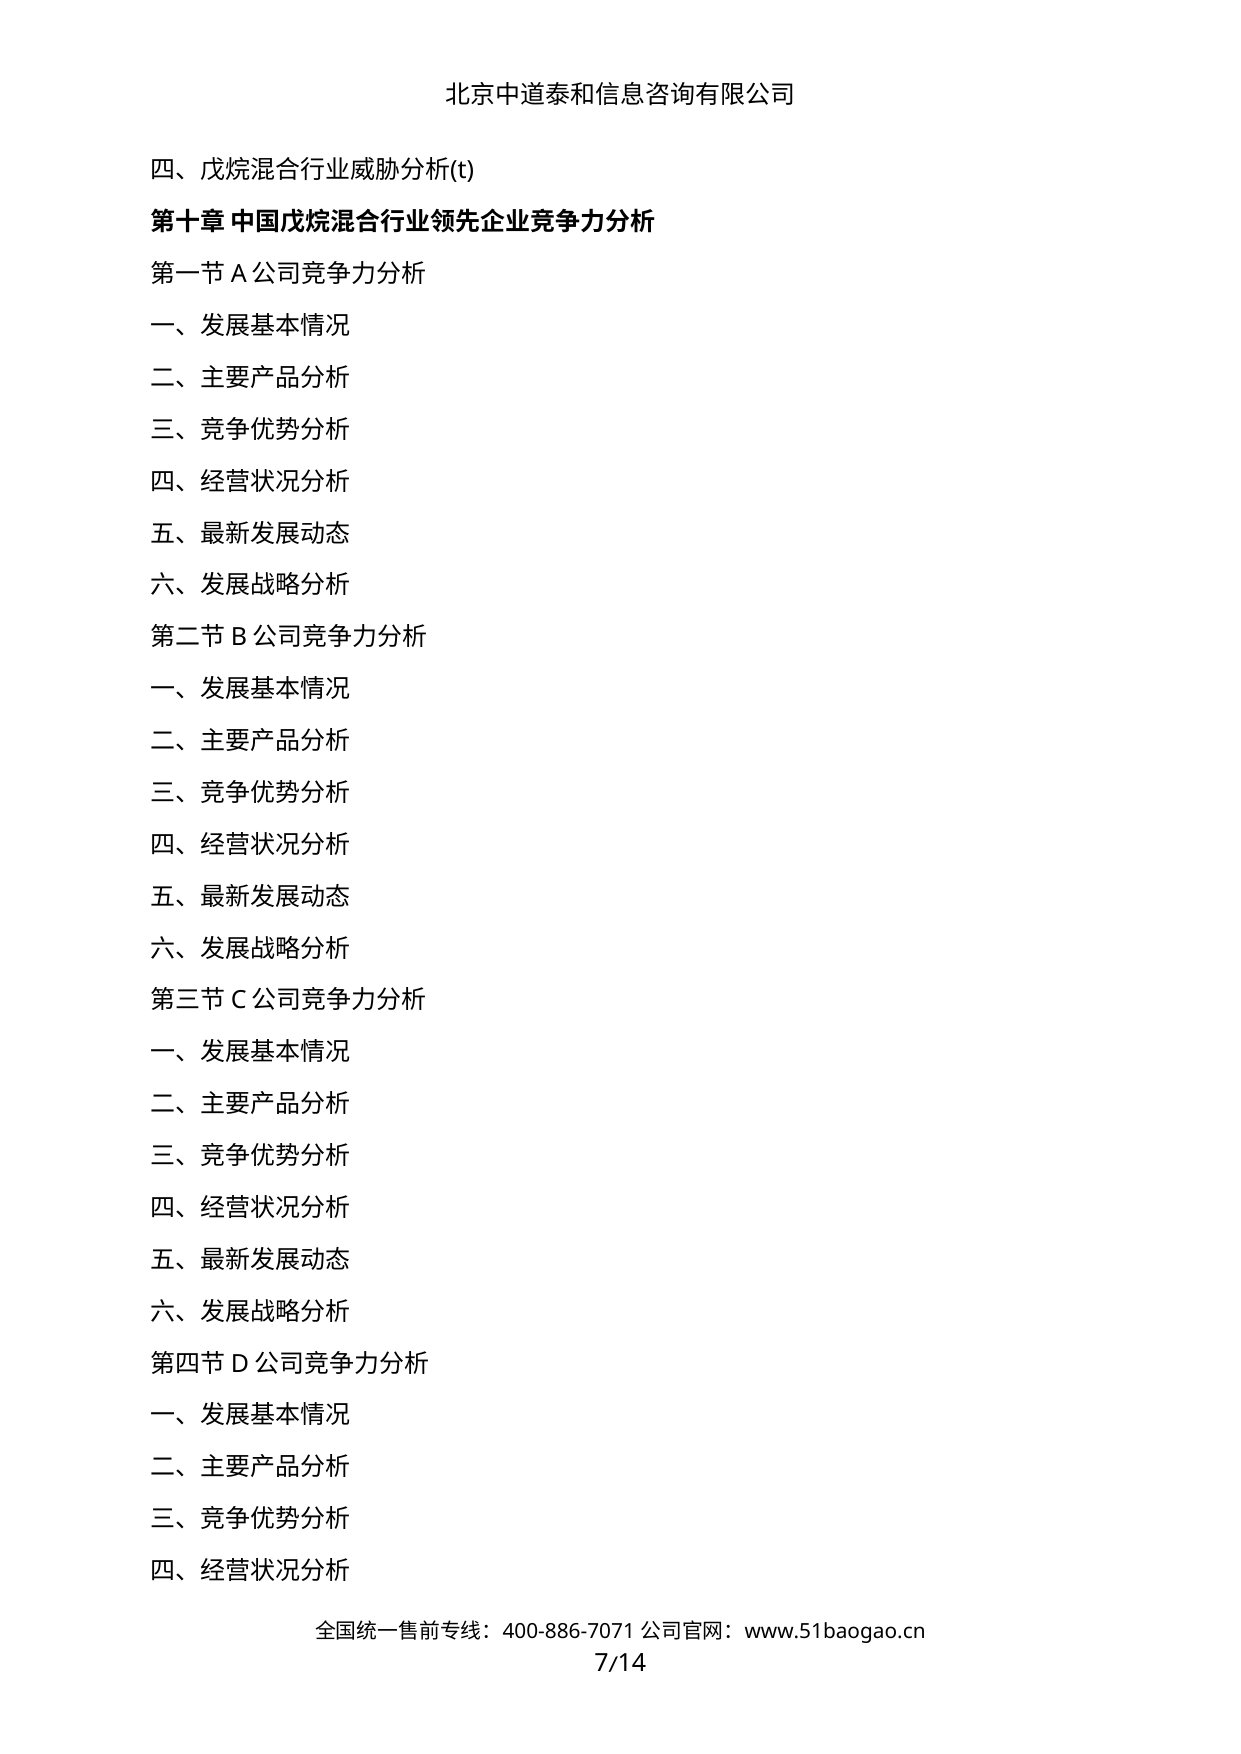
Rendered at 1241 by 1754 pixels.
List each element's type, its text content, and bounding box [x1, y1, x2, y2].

text 第二节 B公司竞争力分析 [150, 617, 1090, 653]
text 六、发展战略分析 [150, 1291, 1090, 1327]
text 三、竞争优势分析 [150, 1136, 1090, 1172]
text 四、经营状况分析 [150, 824, 1090, 861]
text 一、发展基本情况 [150, 306, 1090, 342]
text 三、竞争优势分析 [150, 772, 1090, 809]
text 一、发展基本情况 [150, 1395, 1090, 1431]
text 四、戊烷混合行业威胁分析(t) [150, 150, 1090, 186]
text 一、发展基本情况 [150, 669, 1090, 705]
text 五、最新发展动态 [150, 1239, 1090, 1276]
text 第三节 C公司竞争力分析 [150, 980, 1090, 1016]
text 第四节 D公司竞争力分析 [150, 1343, 1090, 1379]
text 四、经营状况分析 [150, 1551, 1090, 1587]
text 二、主要产品分析 [150, 1084, 1090, 1120]
text 四、经营状况分析 [150, 461, 1090, 497]
text 三、竞争优势分析 [150, 1499, 1090, 1535]
text 第十章 中国戊烷混合行业领先企业竞争力分析 [150, 202, 1090, 238]
text 五、最新发展动态 [150, 876, 1090, 912]
text 第一节 A公司竞争力分析 [150, 254, 1090, 290]
text 五、最新发展动态 [150, 513, 1090, 549]
text 一、发展基本情况 [150, 1032, 1090, 1068]
text 二、主要产品分析 [150, 357, 1090, 394]
text 二、主要产品分析 [150, 721, 1090, 757]
text 四、经营状况分析 [150, 1187, 1090, 1224]
text 二、主要产品分析 [150, 1447, 1090, 1483]
text 六、发展战略分析 [150, 928, 1090, 964]
text 六、发展战略分析 [150, 565, 1090, 601]
text 三、竞争优势分析 [150, 409, 1090, 446]
